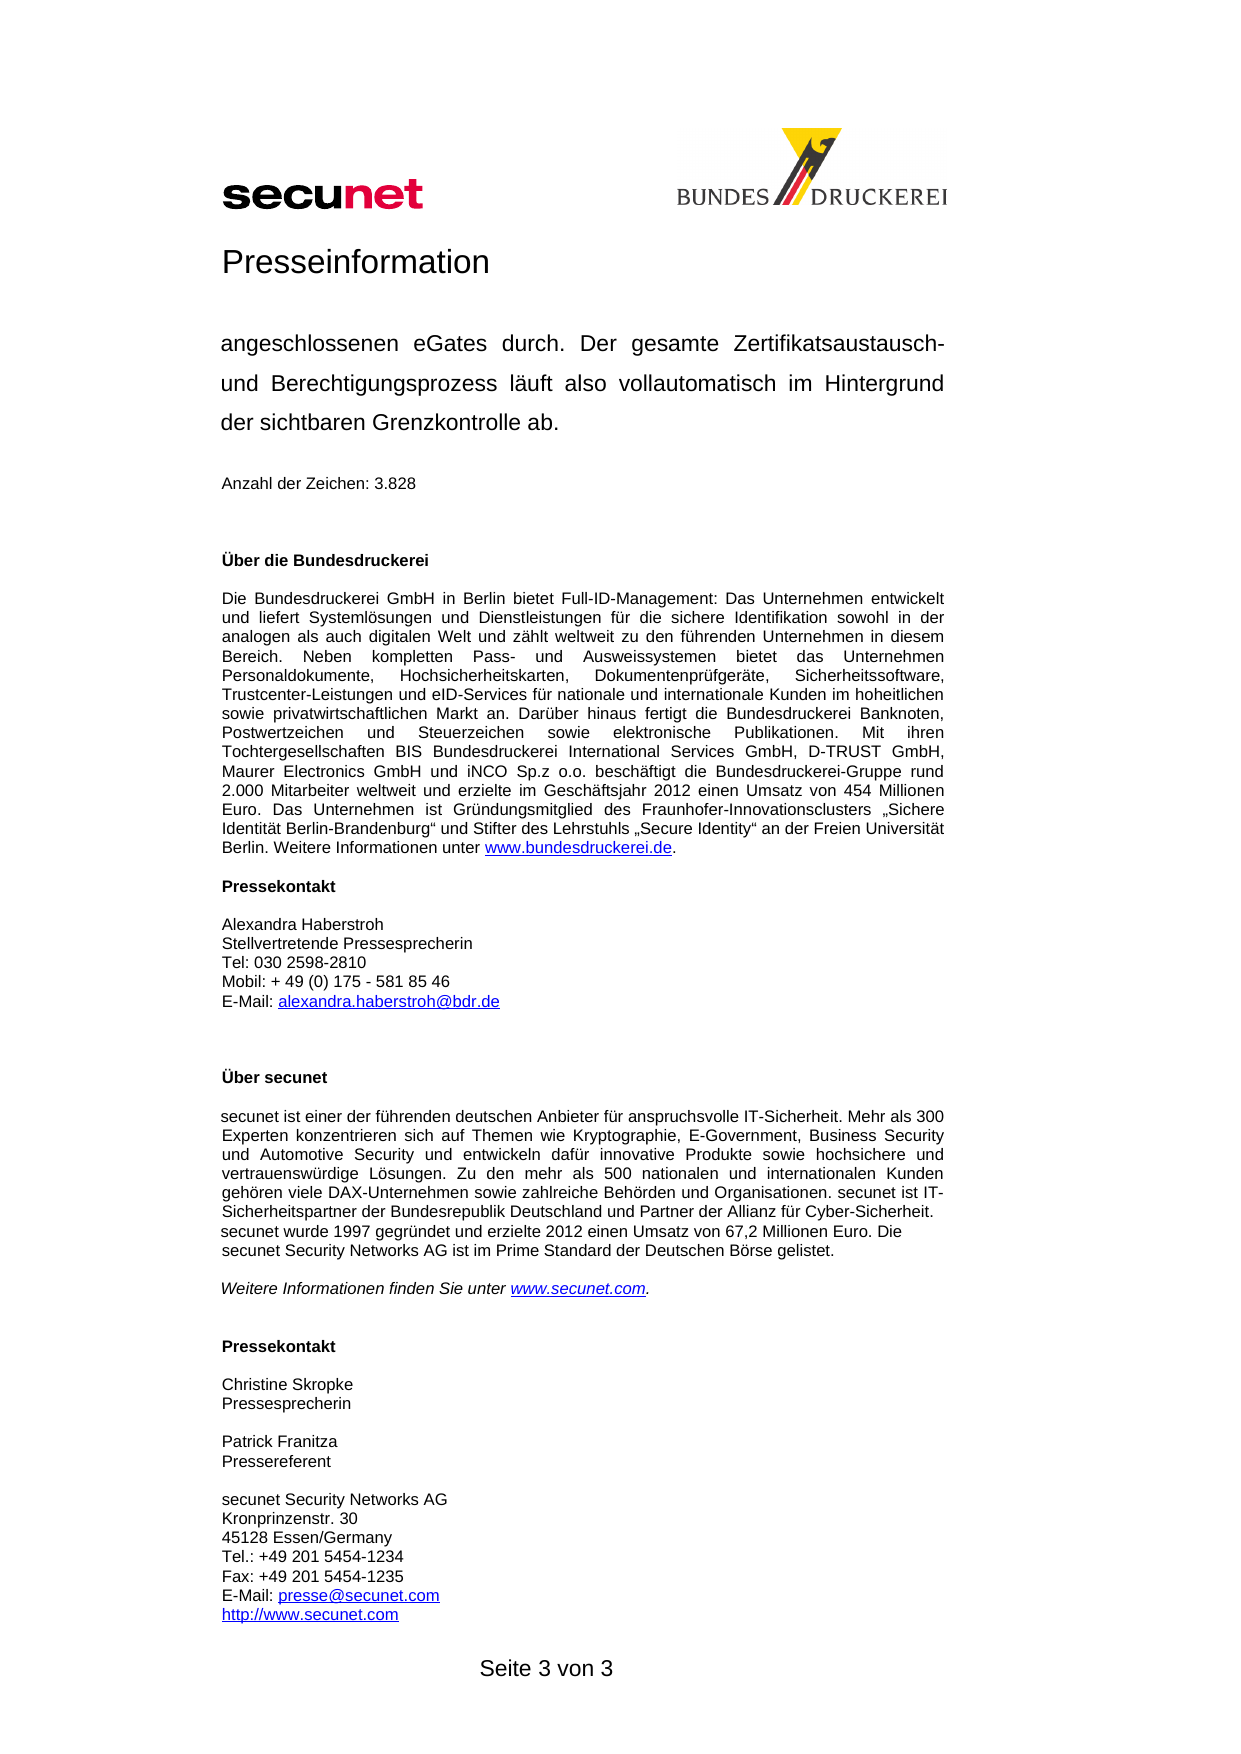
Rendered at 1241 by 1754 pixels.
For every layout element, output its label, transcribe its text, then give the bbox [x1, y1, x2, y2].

text Patrick Franitza [222, 1432, 945, 1451]
text E-Mail: alexandra.haberstroh@bdr.de [222, 991, 945, 1011]
text Tel.: +49 201 5454-1234 [222, 1547, 945, 1566]
picture [677, 128, 947, 205]
text Weitere Informationen finden Sie unter www.secunet.com. [220, 1279, 945, 1298]
text E-Mail: presse@secunet.com [222, 1586, 945, 1605]
text Über die Bundesdruckerei [222, 551, 945, 570]
text Fax: +49 201 5454-1235 [222, 1566, 945, 1586]
text Über secunet [222, 1068, 945, 1087]
text Pressesprecherin [222, 1394, 945, 1413]
text Stellvertretende Pressesprecherin [222, 934, 945, 953]
text Pressekontakt [222, 1336, 945, 1356]
text Die Bundesdruckerei GmbH in Berlin bietet Full-ID-Management: Das Unternehmen entwickelt und liefert Systemlösungen und Dienstleistungen für die sichere Identifikation sowohl in der analogen als auch digitalen Welt und zählt weltweit zu den führenden Unternehmen in diesem Bereich. Neben kompletten Pass- und Ausweissystemen bietet das Unternehmen Personaldokumente, Hochsicherheitskarten, Dokumentenprüfgeräte, Sicherheitssoftware, Trustcenter-Leistungen und eID-Services für nationale und internationale Kunden im hoheitlichen sowie privatwirtschaftlichen Markt an. Darüber hinaus fertigt die Bundesdruckerei Banknoten, Postwertzeichen und Steuerzeichen sowie elektronische Publikationen. Mit ihren Tochtergesellschaften BIS Bundesdruckerei International Services GmbH, D-TRUST GmbH, Maurer Electronics GmbH und iNCO Sp.z o.o. beschäftigt die Bundesdruckerei-Gruppe rund 2.000 Mitarbeiter weltweit und erzielte im Geschäftsjahr 2012 einen Umsatz von 454 Millionen Euro. Das Unternehmen ist Gründungsmitglied des Fraunhofer-Innovationsclusters „Sichere Identität Berlin-Brandenburg“ und Stifter des Lehrstuhls „Secure Identity“ an der Freien Universität Berlin. Weitere Informationen unter www.bundesdruckerei.de. [222, 589, 945, 857]
text Christine Skropke [222, 1375, 945, 1394]
text secunet wurde 1997 gegründet und erzielte 2012 einen Umsatz von 67,2 Millionen Euro. Die secunet Security Networks AG ist im Prime Standard der Deutschen Börse gelistet. [220, 1221, 945, 1260]
text Pressereferent [222, 1451, 945, 1471]
text Alexandra Haberstroh [222, 915, 945, 934]
text Pressekontakt [222, 876, 945, 896]
text http://www.secunet.com [222, 1605, 945, 1624]
text 45128 Essen/Germany [222, 1528, 945, 1547]
text Anzahl der Zeichen: 3.828 [221, 474, 945, 493]
text secunet Security Networks AG [222, 1490, 945, 1509]
text secunet ist einer der führenden deutschen Anbieter für anspruchsvolle IT-Sicherheit. Mehr als 300 Experten konzentrieren sich auf Themen wie Kryptographie, E-Government, Business Security und Automotive Security und entwickeln dafür innovative Produkte sowie hochsichere und vertrauenswürdige Lösungen. Zu den mehr als 500 nationalen und internationalen Kunden gehören viele DAX-Unternehmen sowie zahlreiche Behörden und Organisationen. secunet ist IT-Sicherheitspartner der Bundesrepublik Deutschland und Partner der Allianz für Cyber-Sicherheit. [220, 1106, 945, 1221]
text Tel: 030 2598-2810 [222, 953, 945, 972]
text Kronprinzenstr. 30 [222, 1509, 945, 1528]
text Mobil: + 49 (0) 175 - 581 85 46 [222, 972, 945, 991]
